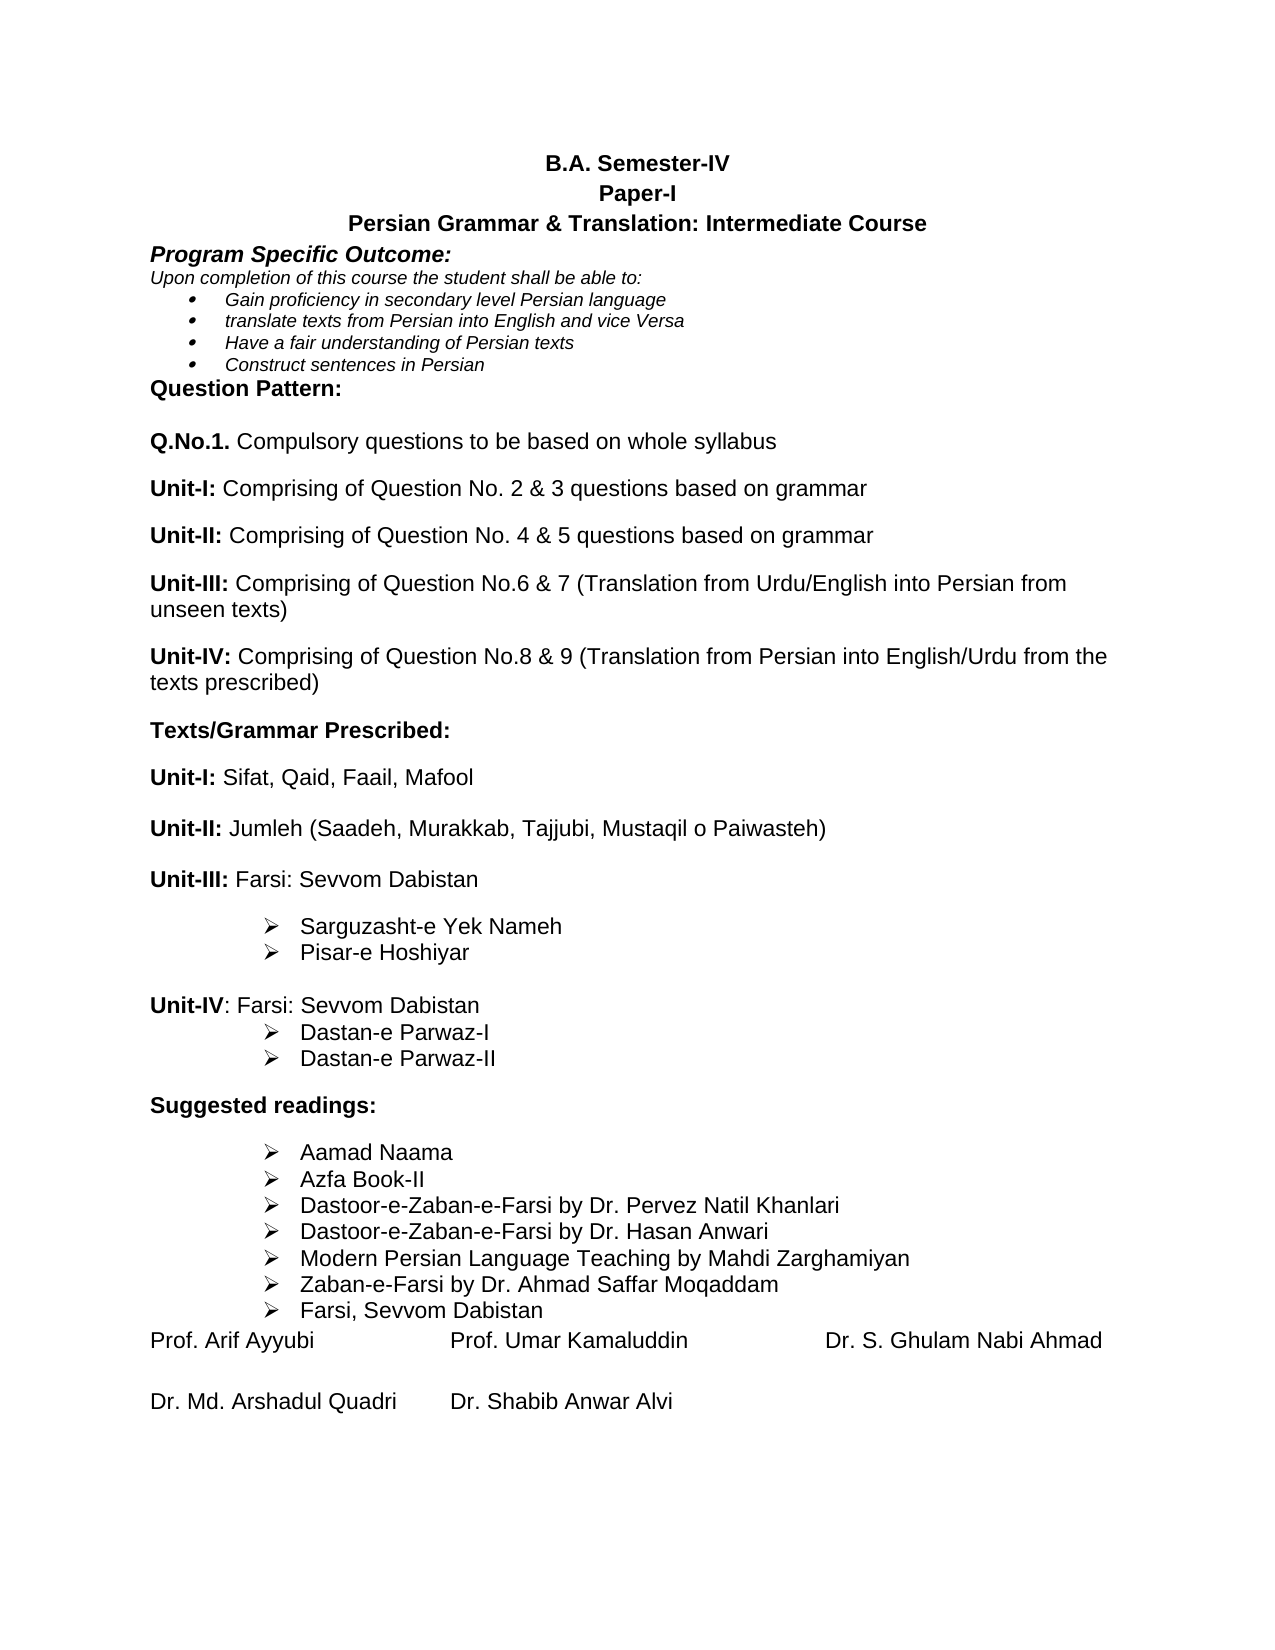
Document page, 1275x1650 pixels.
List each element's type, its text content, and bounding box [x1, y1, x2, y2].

text Unit-II: Comprising of Question No. 4 & 5 questions based on grammar [150, 522, 1125, 549]
list Dastan-e Parwaz-I [262, 1018, 1125, 1045]
list Sarguzasht-e Yek Nameh [262, 913, 1125, 939]
list Dastoor-e-Zaban-e-Farsi by Dr. Hasan Anwari [262, 1218, 1125, 1244]
text Suggested readings: [150, 1092, 1125, 1118]
list Aamad Naama [262, 1139, 1125, 1166]
list Have a fair understanding of Persian texts [187, 332, 1125, 353]
text Unit-III: Comprising of Question No.6 & 7 (Translation from Urdu/English into Persian from unseen texts) [150, 569, 1125, 622]
text Upon completion of this course the student shall be able to: [150, 267, 1125, 288]
list Unit-IV: Farsi: Sevvom Dabistan [150, 992, 1125, 1018]
list Pisar-e Hoshiyar [262, 939, 1125, 966]
list Gain proficiency in secondary level Persian language [187, 288, 1125, 310]
text Prof. Arif Ayyubi Prof. Umar Kamaluddin Dr. S. Ghulam Nabi Ahmad [150, 1327, 1125, 1354]
list Azfa Book-II [262, 1166, 1125, 1192]
list translate texts from Persian into English and vice Versa [187, 310, 1125, 332]
text Unit-II: Jumleh (Saadeh, Murakkab, Tajjubi, Mustaqil o Paiwasteh) [150, 815, 1125, 841]
list Dastoor-e-Zaban-e-Farsi by Dr. Pervez Natil Khanlari [262, 1192, 1125, 1218]
list Dastan-e Parwaz-II [262, 1045, 1125, 1071]
text Q.No.1. Compulsory questions to be based on whole syllabus [150, 428, 1125, 454]
list Farsi, Sevvom Dabistan [262, 1297, 1125, 1324]
text Unit-I: Comprising of Question No. 2 & 3 questions based on grammar [150, 475, 1125, 501]
list Construct sentences in Persian [187, 353, 1125, 375]
text Unit-III: Farsi: Sevvom Dabistan [150, 866, 1125, 892]
text Dr. Md. Arshadul Quadri Dr. Shabib Anwar Alvi [150, 1388, 1125, 1414]
text B.A. Semester-IV [150, 150, 1125, 176]
text Paper-I [150, 180, 1125, 207]
text Texts/Grammar Prescribed: [150, 717, 1125, 743]
text Unit-IV: Comprising of Question No.8 & 9 (Translation from Persian into English/Urdu from the texts prescribed) [150, 643, 1125, 696]
text Unit-I: Sifat, Qaid, Faail, Mafool [150, 764, 1125, 790]
list Zaban-e-Farsi by Dr. Ahmad Saffar Moqaddam [262, 1271, 1125, 1297]
text Program Specific Outcome: [150, 241, 1125, 267]
text Question Pattern: [150, 375, 1125, 402]
text Persian Grammar & Translation: Intermediate Course [150, 210, 1125, 237]
list Modern Persian Language Teaching by Mahdi Zarghamiyan [262, 1244, 1125, 1271]
